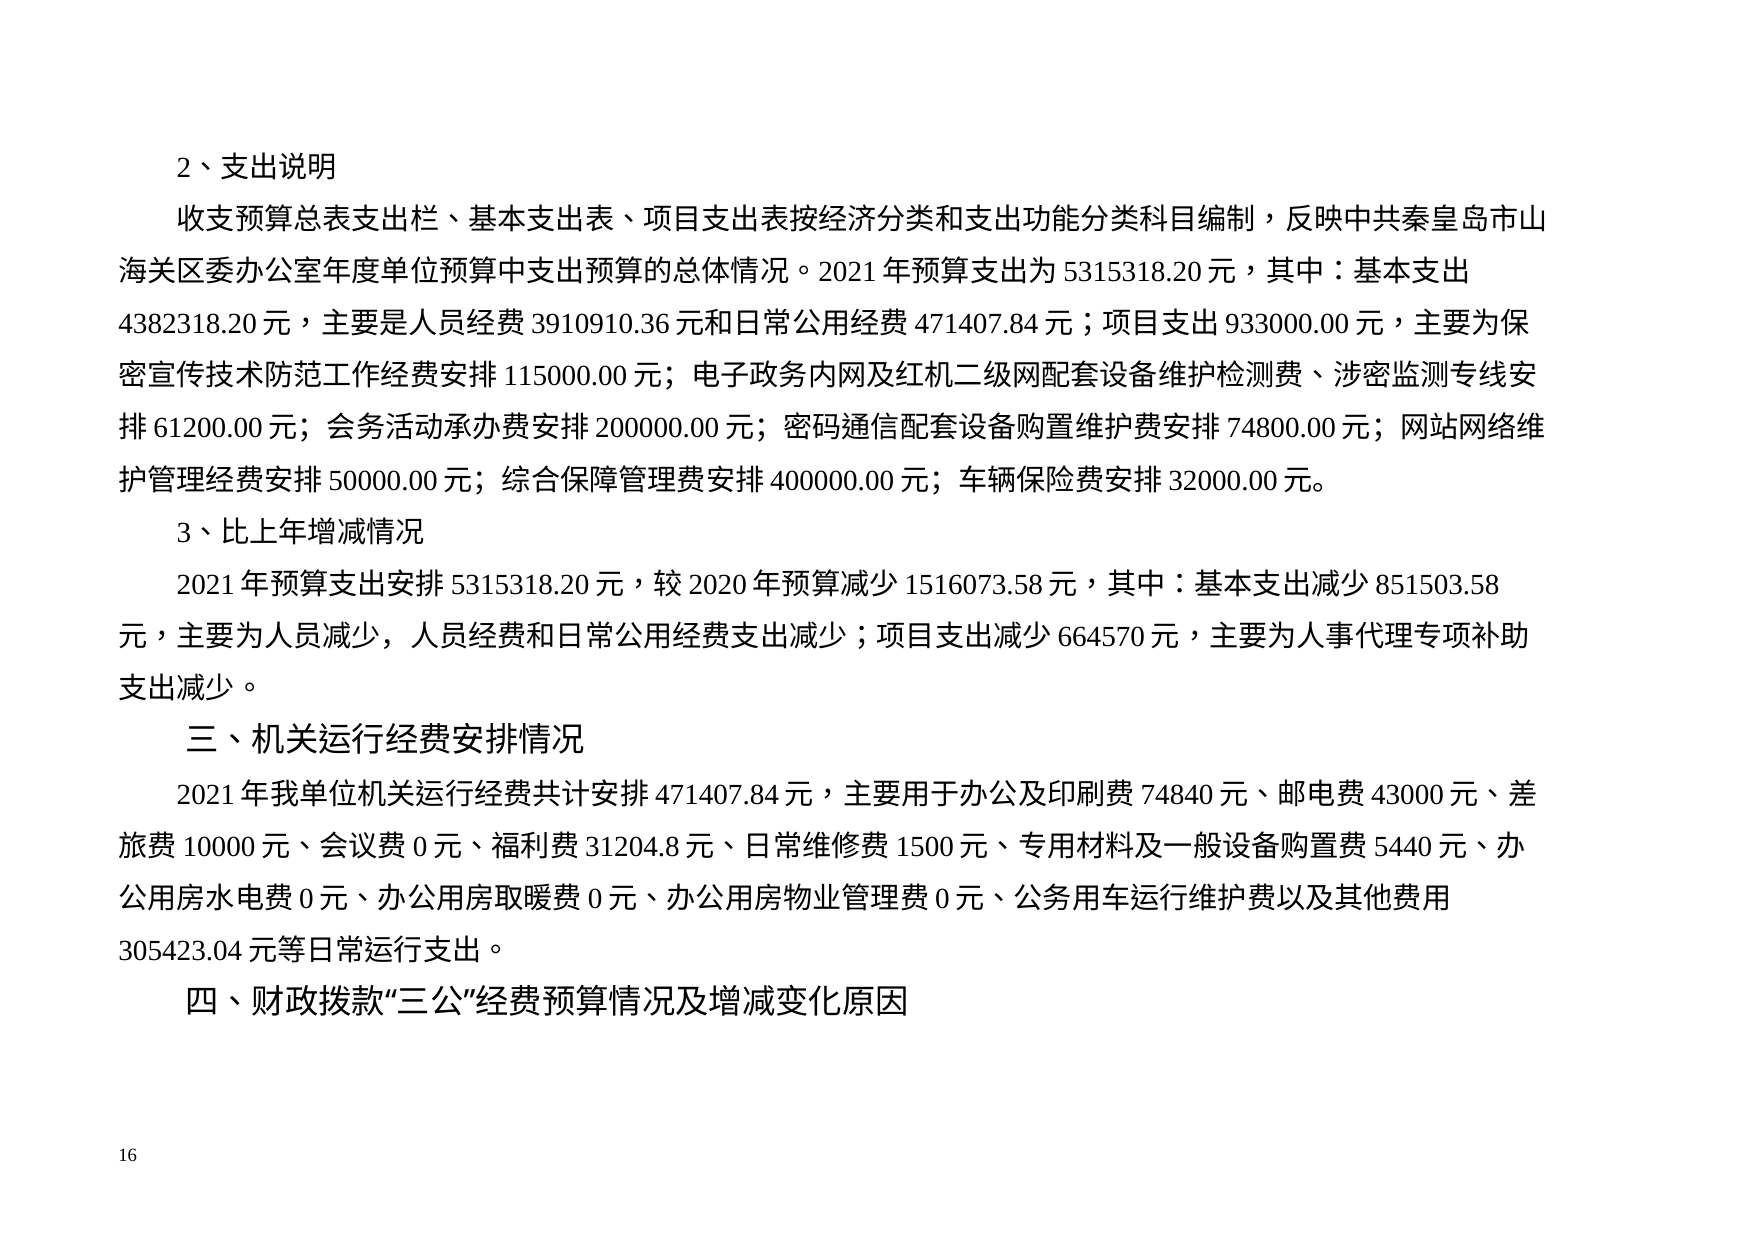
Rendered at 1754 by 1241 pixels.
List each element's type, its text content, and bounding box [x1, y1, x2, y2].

text 3、比上年增减情况 [118, 500, 1547, 552]
list 财政拨款“三公”经费预算情况及增减变化原因 [118, 972, 1547, 1024]
text 三、机关运行经费安排情况 [118, 710, 1547, 762]
text 2021年预算支出安排5315318.20元，较2020年预算减少1516073.58元，其中：基本支出减少851503.58元，主要为人员减少，人员经费和日常公用经费支出减少；项目支出减少664570元，主要为人事代理专项补助支出减少。 [118, 552, 1547, 709]
text 收支预算总表支出栏、基本支出表、项目支出表按经济分类和支出功能分类科目编制，反映中共秦皇岛市山海关区委办公室年度单位预算中支出预算的总体情况。2021年预算支出为5315318.20元，其中：基本支出4382318.20元，主要是人员经费3910910.36元和日常公用经费471407.84元；项目支出933000.00元，主要为保密宣传技术防范工作经费安排115000.00元；电子政务内网及红机二级网配套设备维护检测费、涉密监测专线安排61200.00元；会务活动承办费安排200000.00元；密码通信配套设备购置维护费安排74800.00元；网站网络维护管理经费安排50000.00元；综合保障管理费安排400000.00元；车辆保险费安排32000.00元。 [118, 188, 1547, 500]
text 2、支出说明 [118, 136, 1547, 188]
text 2021年我单位机关运行经费共计安排471407.84元，主要用于办公及印刷费74840元、邮电费43000元、差旅费10000元、会议费0元、福利费31204.8元、日常维修费1500元、专用材料及一般设备购置费5440元、办公用房水电费0元、办公用房取暖费0元、办公用房物业管理费0元、公务用车运行维护费以及其他费用305423.04元等日常运行支出。 [118, 763, 1547, 971]
